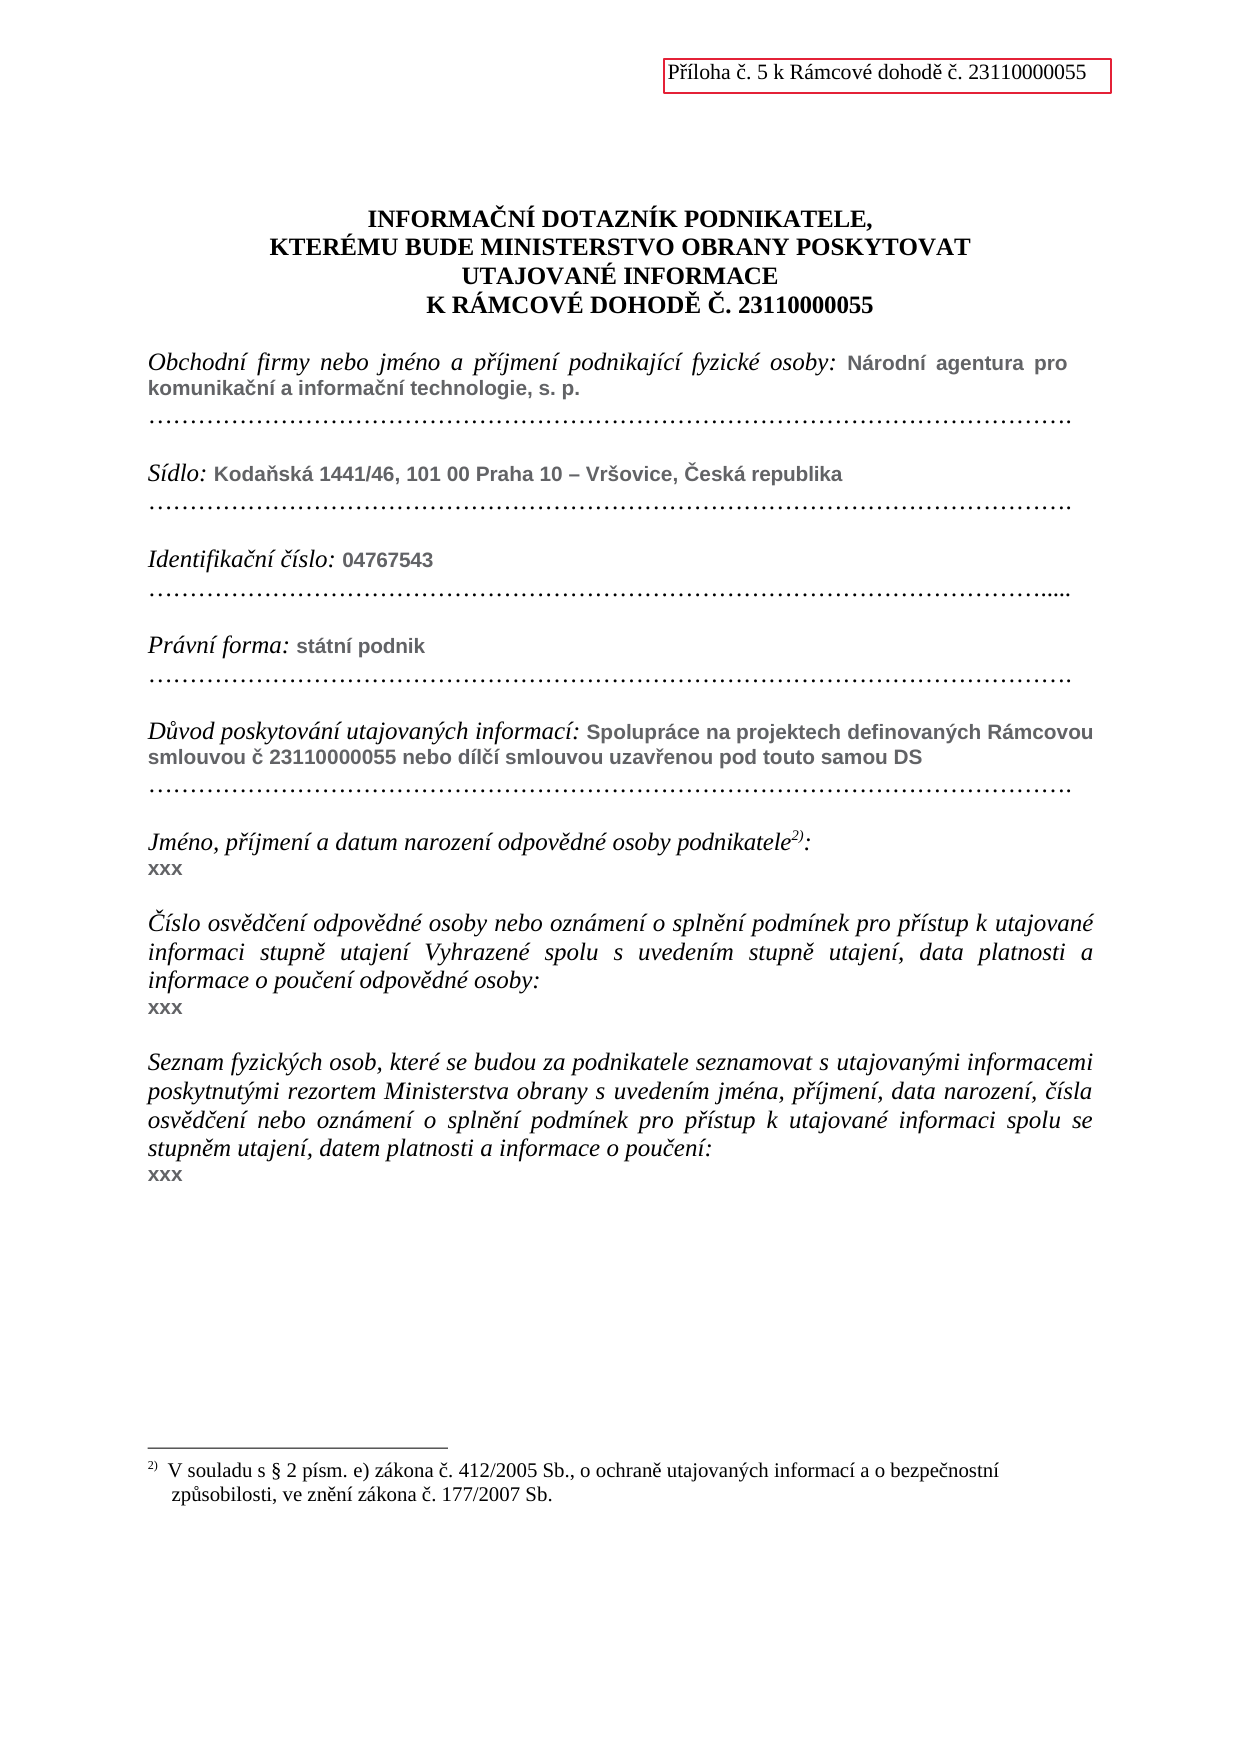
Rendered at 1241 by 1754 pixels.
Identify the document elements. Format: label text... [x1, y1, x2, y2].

text Jméno, příjmení a datum narození odpovědné osoby podnikatele2): [148, 827, 1134, 855]
text Příloha č. 6 k Rámcové dohodě č. 23110000055 [692, 72, 1134, 96]
text K RÁMCOVÉ DOHODĚ Č. 23110000055 [188, 290, 1111, 319]
text …………………………………………………………………………………………………. [148, 400, 1134, 429]
text …………………………………………………………………………………………………. [148, 769, 1134, 798]
text xxx [148, 1162, 1134, 1186]
text Důvod poskytování utajovaných informací: Spolupráce na projektech definovaných Rámcovou smlouvou č 23110000055 nebo dílčí smlouvou uzavřenou pod touto samou DS [148, 716, 1134, 769]
text xxx [148, 855, 1134, 879]
text INFORMAČNÍ DOTAZNÍK PODNIKATELE, [188, 204, 1052, 232]
text xxx [148, 994, 1134, 1018]
text 2) V souladu s § 2 písm. e) zákona č. 412/2005 Sb., o ochraně utajovaných informací a o bezpečnostní způsobilosti, ve znění zákona č. 177/2007 Sb. [148, 1458, 1018, 1506]
text Sídlo: Kodaňská 1441/46, 101 00 Praha 10 – Vršovice, Česká republika [148, 458, 1134, 486]
text ………………………………………………………………………………………………..... [148, 573, 1134, 602]
text Seznam fyzických osob, které se budou za podnikatele seznamovat s utajovanými informacemi poskytnutými rezortem Ministerstva obrany s uvedením jména, příjmení, data narození, čísla osvědčení nebo oznámení o splnění podmínek pro přístup k utajované informaci spolu se stupněm utajení, datem platnosti a informace o poučení: [148, 1047, 1093, 1162]
text …………………………………………………………………………………………………. [148, 486, 1134, 515]
text KTERÉMU BUDE MINISTERSTVO OBRANY POSKYTOVAT UTAJOVANÉ INFORMACE [188, 232, 1052, 290]
text Číslo osvědčení odpovědné osoby nebo oznámení o splnění podmínek pro přístup k utajované informaci stupně utajení Vyhrazené spolu s uvedením stupně utajení, data platnosti a informace o poučení odpovědné osoby: [148, 908, 1093, 994]
text Identifikační číslo: 04767543 [148, 544, 1134, 573]
text Obchodní firmy nebo jméno a příjmení podnikající fyzické osoby: Národní agentura pro komunikační a informační technologie, s. p. [148, 347, 1134, 400]
text …………………………………………………………………………………………………. [148, 659, 1134, 688]
text Právní forma: státní podnik [148, 630, 1134, 659]
